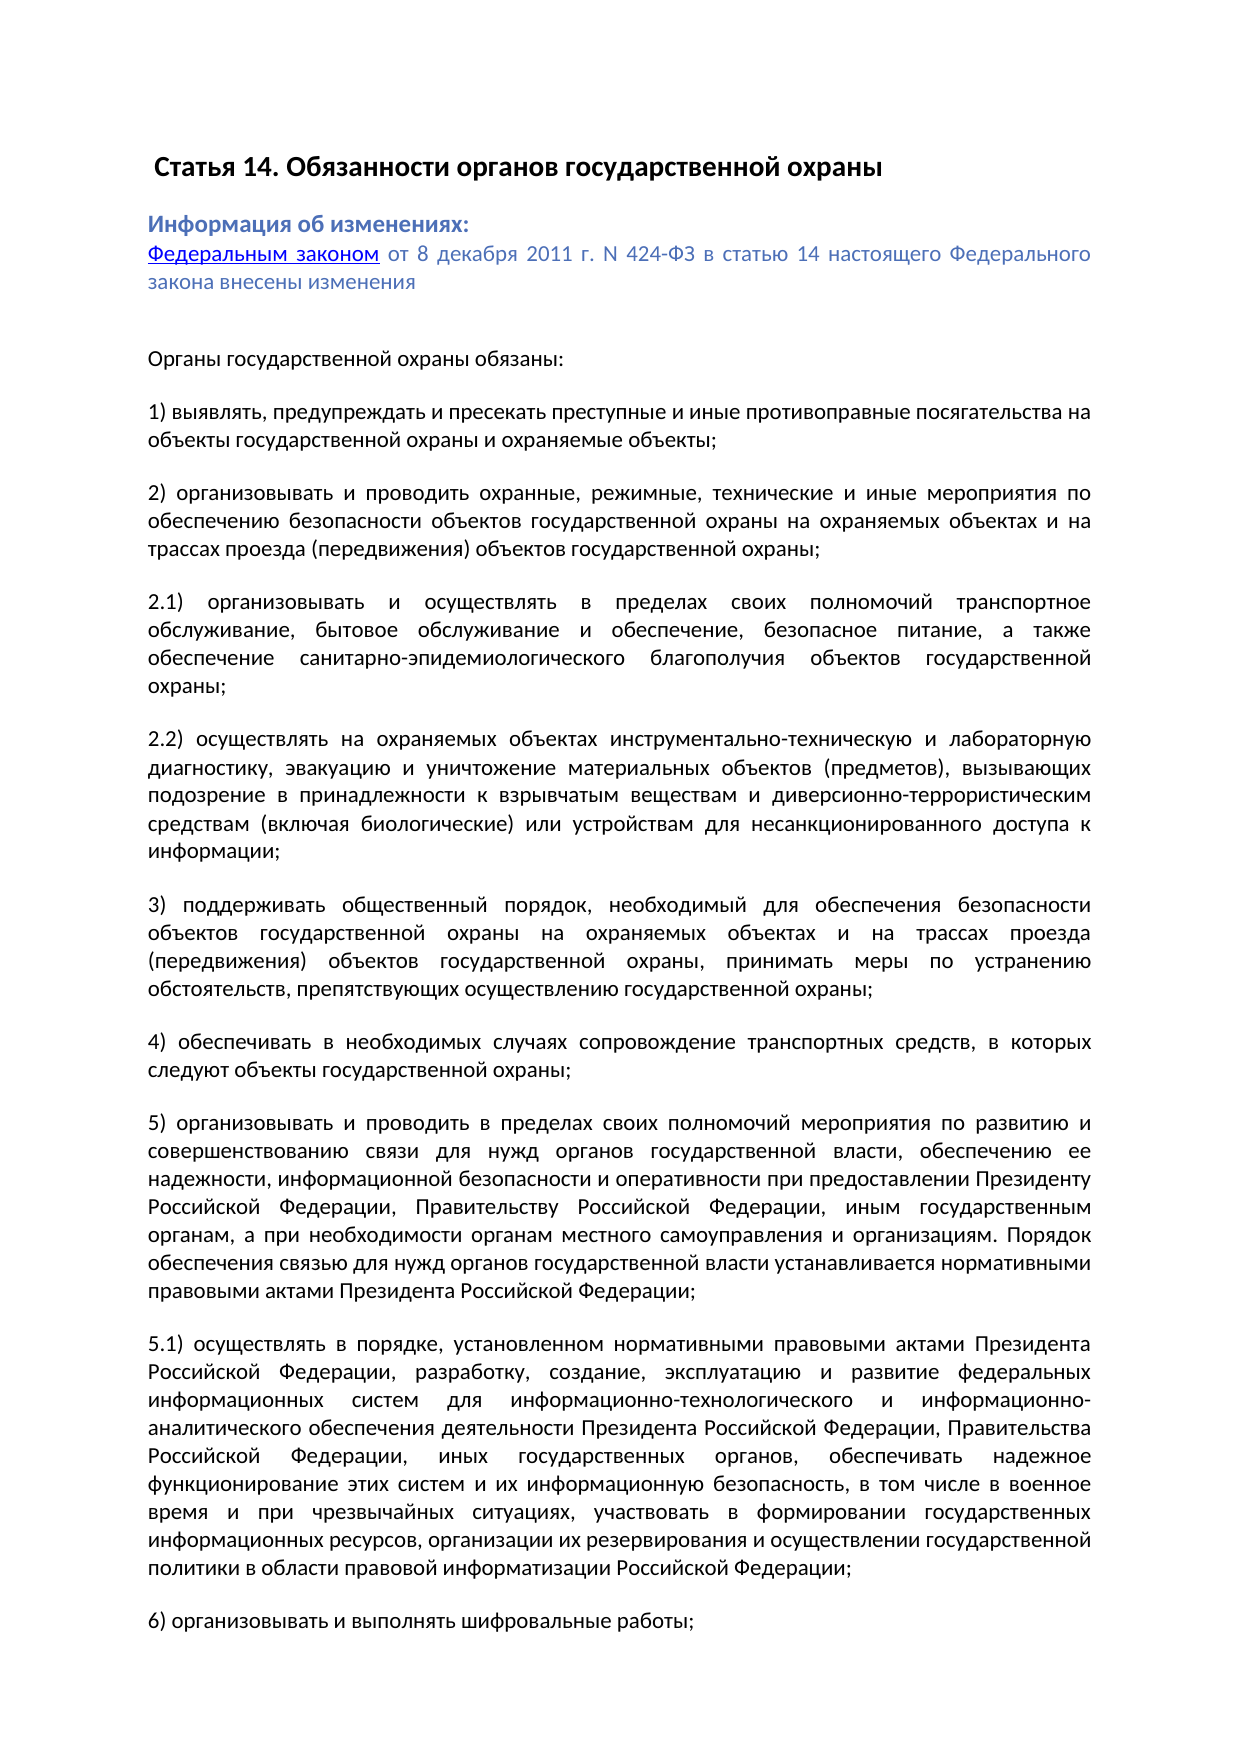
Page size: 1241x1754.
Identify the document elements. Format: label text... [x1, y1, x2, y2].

text 3) поддерживать общественный порядок, необходимый для обеспечения безопасности объектов государственной охраны на охраняемых объектах и на трассах проезда (передвижения) объектов государственной охраны, принимать меры по устранению обстоятельств, препятствующих осуществлению государственной охраны; [148, 890, 1092, 1002]
text Информация об изменениях: [148, 208, 1092, 238]
text Органы государственной охраны обязаны: [148, 344, 1092, 372]
text 2) организовывать и проводить охранные, режимные, технические и иные мероприятия по обеспечению безопасности объектов государственной охраны на охраняемых объектах и на трассах проезда (передвижения) объектов государственной охраны; [148, 478, 1092, 562]
text 4) обеспечивать в необходимых случаях сопровождение транспортных средств, в которых следуют объекты государственной охраны; [148, 1027, 1092, 1083]
text 6) организовывать и выполнять шифровальные работы; [148, 1606, 1092, 1634]
text 5) организовывать и проводить в пределах своих полномочий мероприятия по развитию и совершенствованию связи для нужд органов государственной власти, обеспечению ее надежности, информационной безопасности и оперативности при предоставлении Президенту Российской Федерации, Правительству Российской Федерации, иным государственным органам, а при необходимости органам местного самоуправления и организациям. Порядок обеспечения связью для нужд органов государственной власти устанавливается нормативными правовыми актами Президента Российской Федерации; [148, 1108, 1092, 1304]
text Статья 14. Обязанности органов государственной охраны [148, 148, 1092, 183]
text 5.1) осуществлять в порядке, установленном нормативными правовыми актами Президента Российской Федерации, разработку, создание, эксплуатацию и развитие федеральных информационных систем для информационно-технологического и информационно-аналитического обеспечения деятельности Президента Российской Федерации, Правительства Российской Федерации, иных государственных органов, обеспечивать надежное функционирование этих систем и их информационную безопасность, в том числе в военное время и при чрезвычайных ситуациях, участвовать в формировании государственных информационных ресурсов, организации их резервирования и осуществлении государственной политики в области правовой информатизации Российской Федерации; [148, 1329, 1092, 1581]
text Федеральным законом от 8 декабря 2011 г. N 424-ФЗ в статью 14 настоящего Федерального закона внесены изменения [148, 239, 1092, 295]
text 2.1) организовывать и осуществлять в пределах своих полномочий транспортное обслуживание, бытовое обслуживание и обеспечение, безопасное питание, а также обеспечение санитарно-эпидемиологического благополучия объектов государственной охраны; [148, 587, 1092, 699]
text 2.2) осуществлять на охраняемых объектах инструментально-техническую и лабораторную диагностику, эвакуацию и уничтожение материальных объектов (предметов), вызывающих подозрение в принадлежности к взрывчатым веществам и диверсионно-террористическим средствам (включая биологические) или устройствам для несанкционированного доступа к информации; [148, 724, 1092, 865]
text 1) выявлять, предупреждать и пресекать преступные и иные противоправные посягательства на объекты государственной охраны и охраняемые объекты; [148, 397, 1092, 453]
